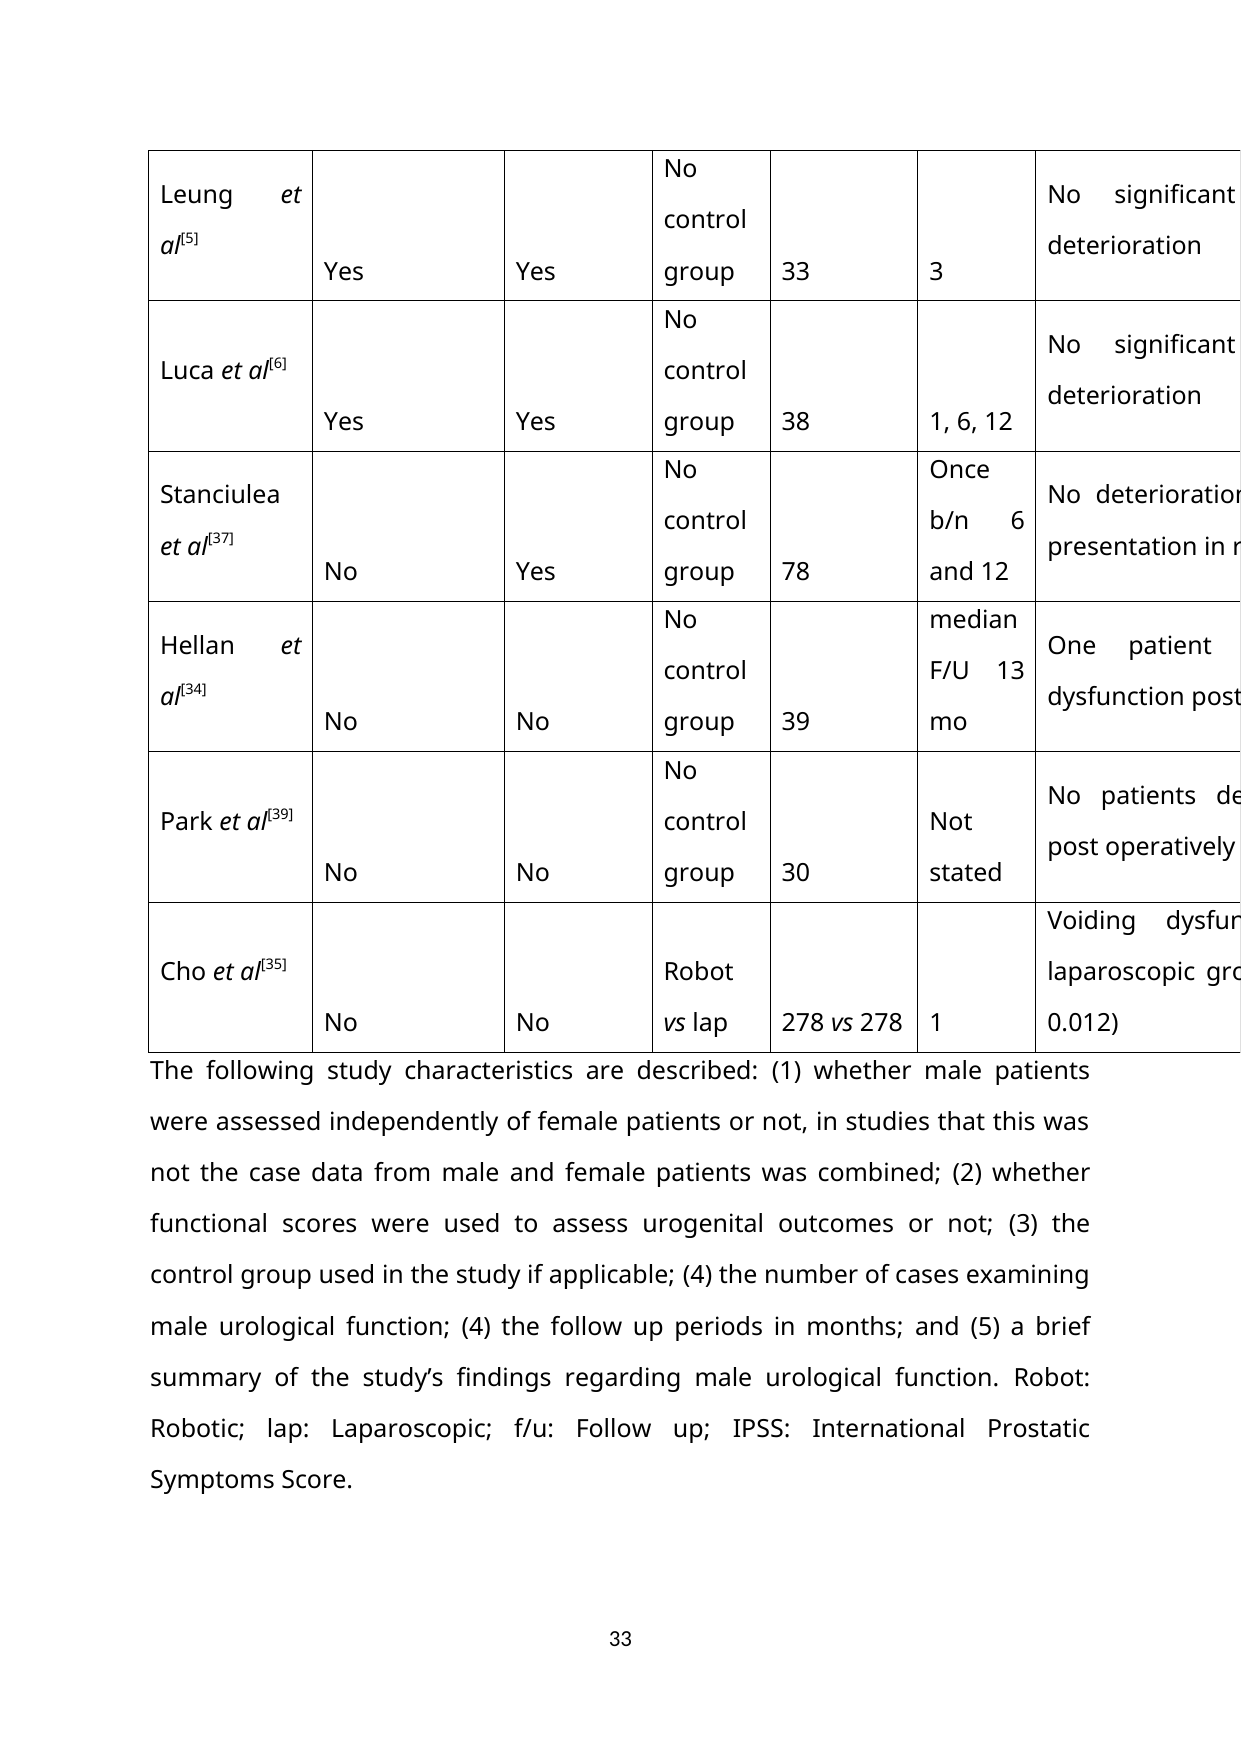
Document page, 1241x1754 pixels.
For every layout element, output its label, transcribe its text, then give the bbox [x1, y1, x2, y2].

table_cell Robot vs lap [653, 903, 770, 1052]
table_cell Once b/n 6 and 12 [918, 452, 1035, 601]
table_cell Yes [313, 151, 504, 300]
table_cell Park et al[39] [149, 752, 312, 902]
table_cell No control group [653, 752, 770, 902]
table_cell median F/U 13 mo [918, 602, 1035, 751]
table_cell Hellan et al[34] [149, 602, 312, 751]
table_cell Yes [505, 452, 652, 601]
table_cell No control group [653, 452, 770, 601]
table_cell 278 vs 278 [771, 903, 917, 1052]
table_cell 78 [771, 452, 917, 601]
table_cell Cho et al[35] [149, 903, 312, 1052]
table_cell Not stated [918, 752, 1035, 902]
table_cell Yes [505, 151, 652, 300]
table_cell Leung et al[5] [149, 151, 312, 300]
table_cell No [313, 903, 504, 1052]
table_cell No control group [653, 602, 770, 751]
table_cell No control group [653, 151, 770, 300]
table_cell 38 [771, 301, 917, 451]
table_cell 33 [771, 151, 917, 300]
table_cell No significant male urological function deterioration [1036, 301, 1240, 451]
table_cell No [505, 602, 652, 751]
table_cell 1, 6, 12 [918, 301, 1035, 451]
table_cell 30 [771, 752, 917, 902]
table_cell Yes [505, 301, 652, 451]
table_cell 39 [771, 602, 917, 751]
table_cell No [505, 903, 652, 1052]
table_cell No [505, 752, 652, 902]
table_cell No [313, 752, 504, 902]
table_cell No [313, 602, 504, 751]
table_cell No deterioration in IPSS scores but no data presentation in results [1036, 452, 1240, 601]
table_cell Yes [313, 301, 504, 451]
table_cell No significant male urological function deterioration [1036, 151, 1240, 300]
table_cell Stanciulea et al[37] [149, 452, 312, 601]
table_cell 1 [918, 903, 1035, 1052]
table_cell 3 [918, 151, 1035, 300]
table_cell One patient (2.56%) developed bladder dysfunction post operatively [1036, 602, 1240, 751]
text The following study characteristics are described: (1) whether male patients were assessed independently of female patients or not, in studies that this was not the case data from male and female patients was combined; (2) whether functional scores were used to assess urogenital outcomes or not; (3) the control group used in the study if applicable; (4) the number of cases examining male urological function; (4) the follow up periods in months; and (5) a brief summary of the study’s findings regarding male urological function. Robot: Robotic; lap: Laparoscopic; f/u: Follow up; IPSS: International Prostatic Symptoms Score. [150, 1053, 1090, 1495]
table_cell No [313, 452, 504, 601]
table_cell Luca et al[6] [149, 301, 312, 451]
table_cell No patients developed bladder dysfunction post operatively [1036, 752, 1240, 902]
table_cell No control group [653, 301, 770, 451]
table_cell Voiding dysfunction rate higher in the laparoscopic group (4.3% lap vs 0.7% rob; P = 0.012) [1036, 903, 1240, 1052]
